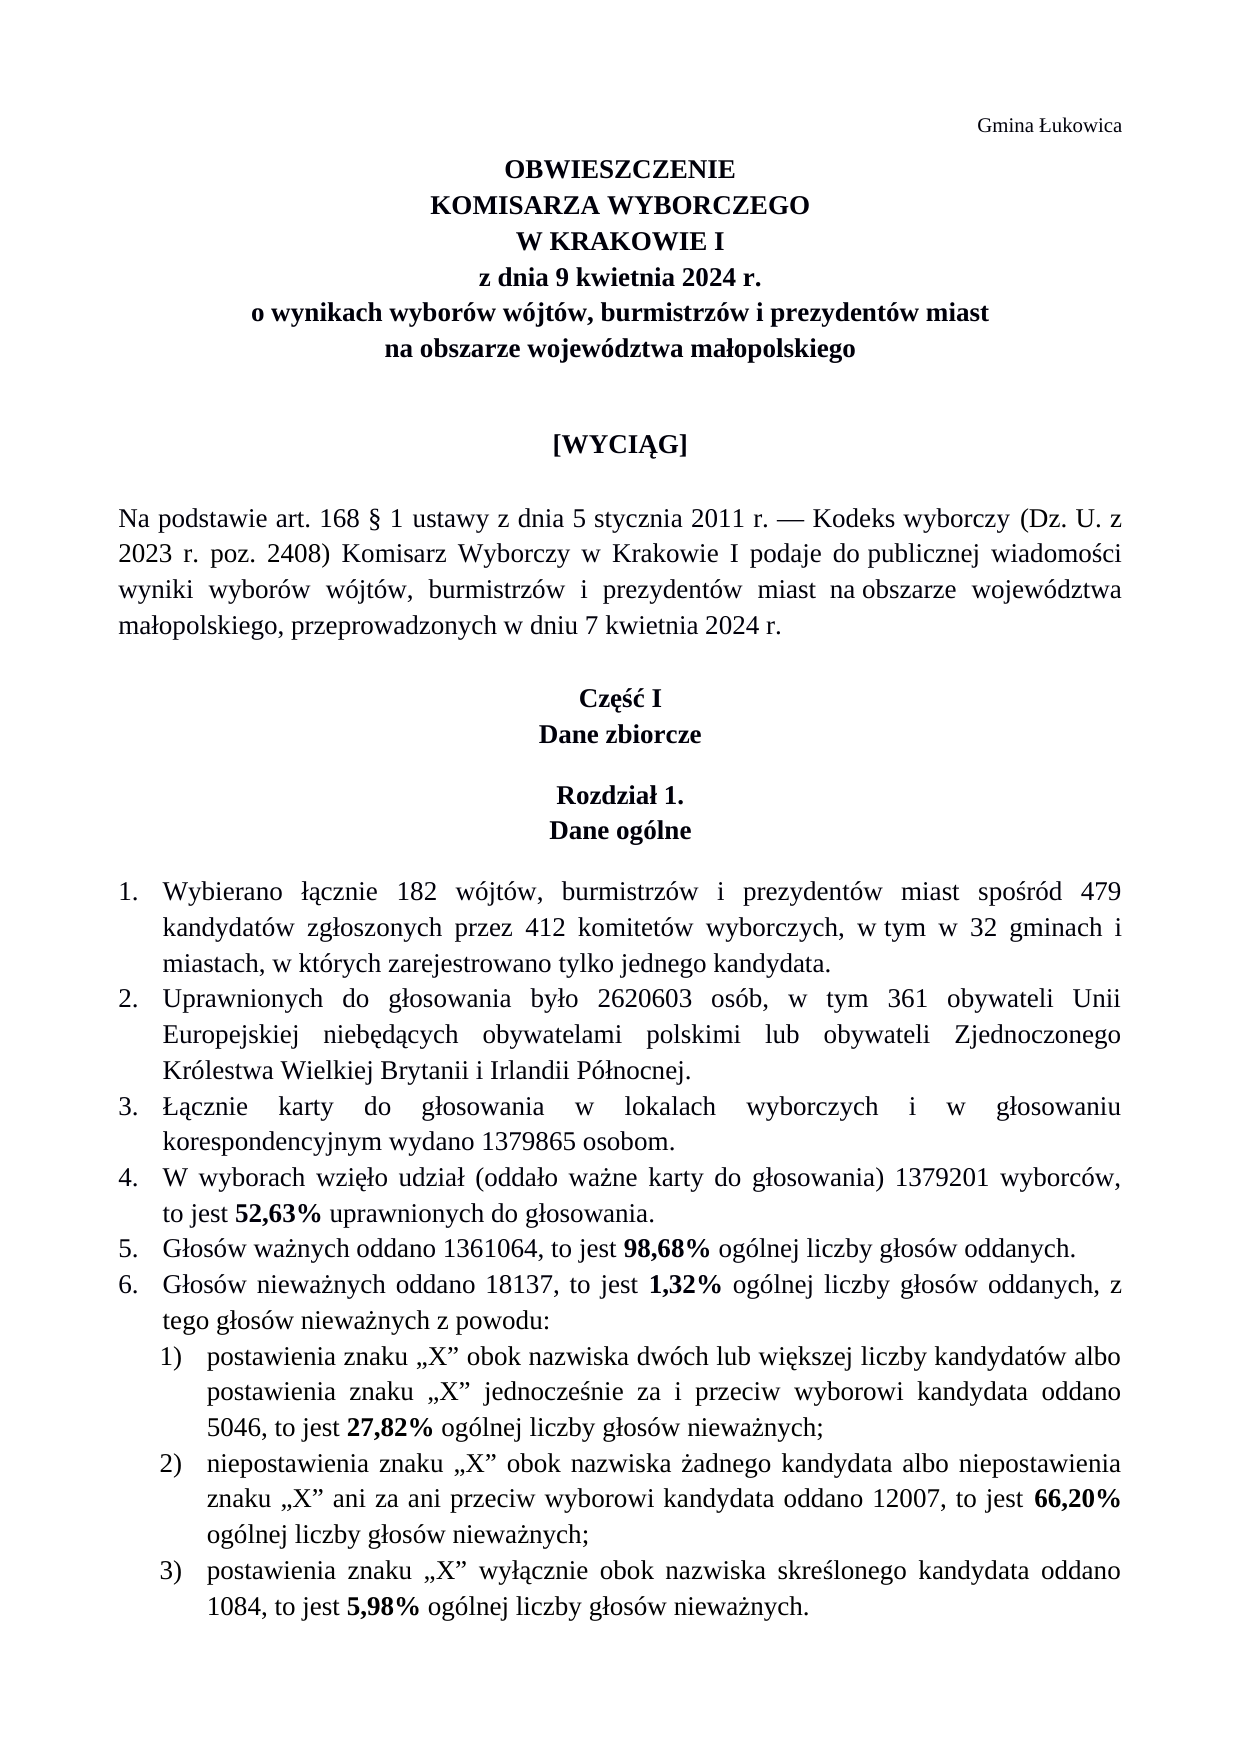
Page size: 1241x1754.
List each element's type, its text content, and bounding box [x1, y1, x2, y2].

title [WYCIĄG] [118, 429, 1122, 460]
text Rozdział 1. Dane ogólne [118, 779, 1122, 846]
text 1. Wybierano łącznie 182 wójtów, burmistrzów i prezydentów miast spośród 479 kandydatów zgłoszonych przez 412 komitetów wyborczych, w tym w 32 gminach i miastach, w których zarejestrowano tylko jednego kandydata. [118, 875, 1122, 978]
text Na podstawie art. 168 § 1 ustawy z dnia 5 stycznia 2011 r. — Kodeks wyborczy (Dz. U. z 2023 r. poz. 2408) Komisarz Wyborczy w Krakowie I podaje do publicznej wiadomości wyniki wyborów wójtów, burmistrzów i prezydentów miast na obszarze województwa małopolskiego, przeprowadzonych w dniu 7 kwietnia 2024 r. [118, 502, 1122, 640]
text 3. Łącznie karty do głosowania w lokalach wyborczych i w głosowaniu korespondencyjnym wydano 1379865 osobom. [118, 1089, 1122, 1156]
text 4. W wyborach wzięło udział (oddało ważne karty do głosowania) 1379201 wyborców, to jest 52,63% uprawnionych do głosowania. [118, 1161, 1122, 1228]
subtitle Część I Dane zbiorcze [118, 682, 1122, 749]
list 3) postawienia znaku „X” wyłącznie obok nazwiska skreślonego kandydata oddano 1084, to jest 5,98% ogólnej liczby głosów nieważnych. [159, 1554, 1122, 1621]
title OBWIESZCZENIE KOMISARZA WYBORCZEGO W KRAKOWIE I z dnia 9 kwietnia 2024 r. o wynikach wyborów wójtów, burmistrzów i prezydentów miast na obszarze województwa małopolskiego [118, 153, 1122, 363]
text Gmina Łukowica [118, 113, 1122, 137]
text 6. Głosów nieważnych oddano 18137, to jest 1,32% ogólnej liczby głosów oddanych, z tego głosów nieważnych z powodu: [118, 1268, 1122, 1335]
text 1) postawienia znaku „X” obok nazwiska dwóch lub większej liczby kandydatów albo postawienia znaku „X” jednocześnie za i przeciw wyborowi kandydata oddano 5046, to jest 27,82% ogólnej liczby głosów nieważnych; [159, 1340, 1122, 1442]
text 2) niepostawienia znaku „X” obok nazwiska żadnego kandydata albo niepostawienia znaku „X” ani za ani przeciw wyborowi kandydata oddano 12007, to jest 66,20% ogólnej liczby głosów nieważnych; [159, 1447, 1122, 1549]
text 2. Uprawnionych do głosowania było 2620603 osób, w tym 361 obywateli Unii Europejskiej niebędących obywatelami polskimi lub obywateli Zjednoczonego Królestwa Wielkiej Brytanii i Irlandii Północnej. [118, 982, 1122, 1085]
text 5. Głosów ważnych oddano 1361064, to jest 98,68% ogólnej liczby głosów oddanych. [118, 1232, 1122, 1264]
